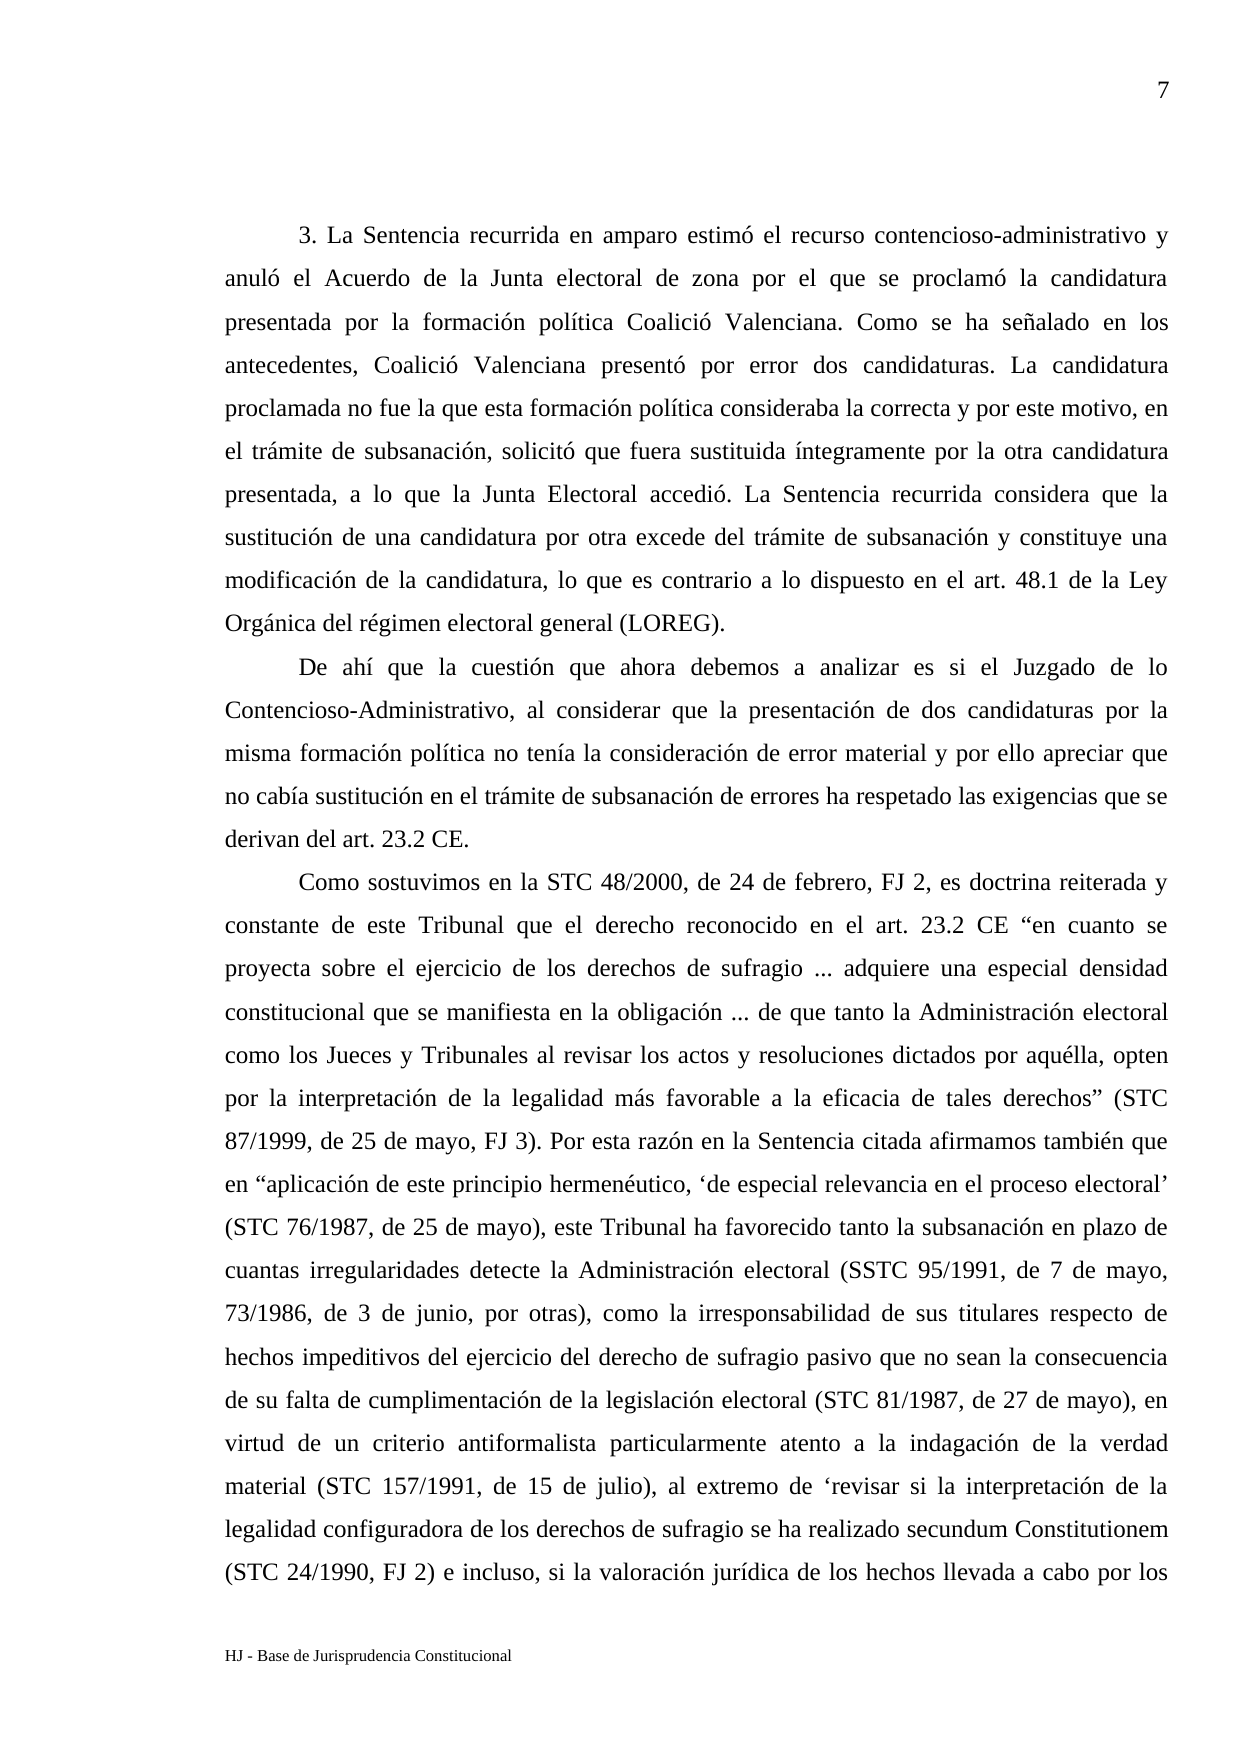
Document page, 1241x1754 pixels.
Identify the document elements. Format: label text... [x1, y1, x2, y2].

text 3. La Sentencia recurrida en amparo estimó el recurso contencioso-administrativo y anuló el Acuerdo de la Junta electoral de zona por el que se proclamó la candidatura presentada por la formación política Coalició Valenciana. Como se ha señalado en los antecedentes, Coalició Valenciana presentó por error dos candidaturas. La candidatura proclamada no fue la que esta formación política consideraba la correcta y por este motivo, en el trámite de subsanación, solicitó que fuera sustituida íntegramente por la otra candidatura presentada, a lo que la Junta Electoral accedió. La Sentencia recurrida considera que la sustitución de una candidatura por otra excede del trámite de subsanación y constituye una modificación de la candidatura, lo que es contrario a lo dispuesto en el art. 48.1 de la Ley Orgánica del régimen electoral general (LOREG). [224, 220, 1169, 637]
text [224, 867, 1169, 1586]
text De ahí que la cuestión que ahora debemos a analizar es si el Juzgado de lo Contencioso-Administrativo, al considerar que la presentación de dos candidaturas por la misma formación política no tenía la consideración de error material y por ello apreciar que no cabía sustitución en el trámite de subsanación de errores ha respetado las exigencias que se derivan del art. 23.2 CE. [224, 652, 1169, 853]
